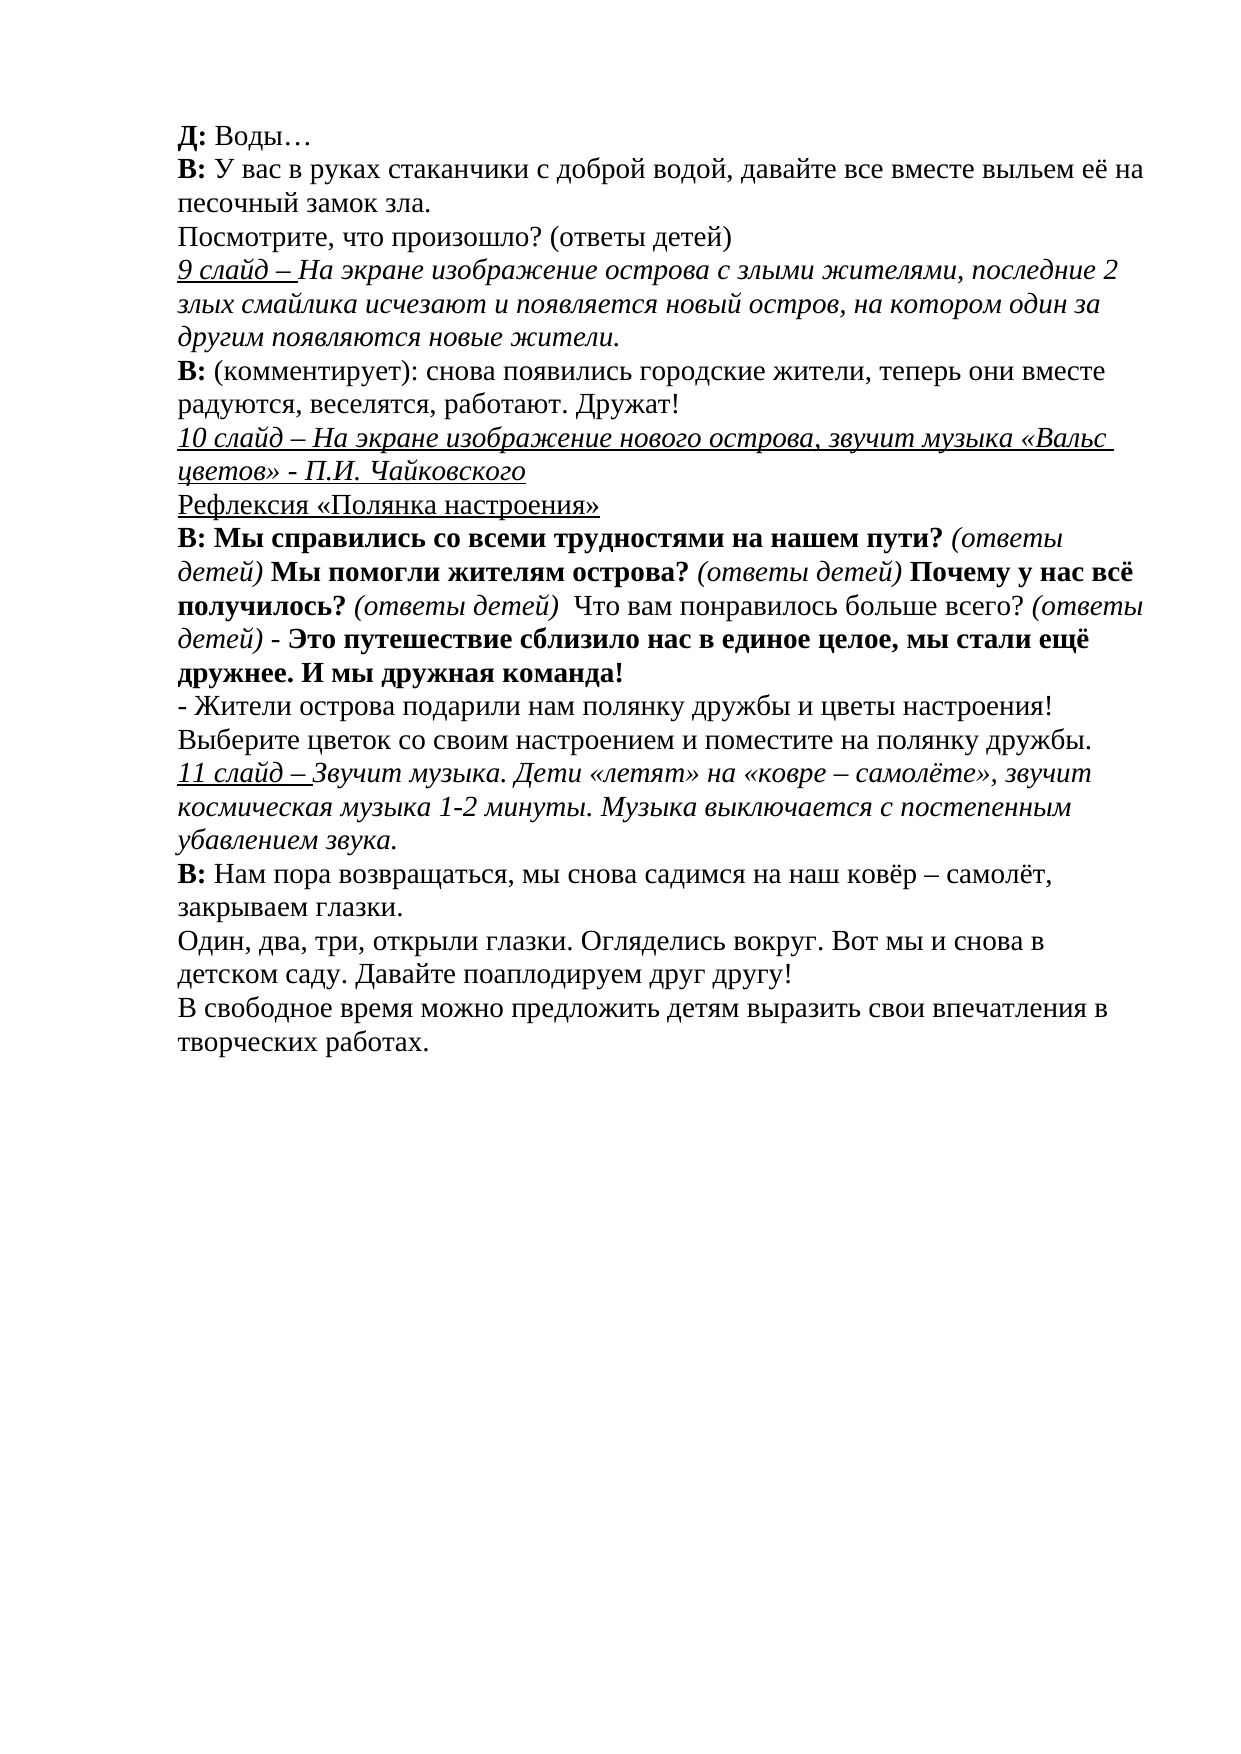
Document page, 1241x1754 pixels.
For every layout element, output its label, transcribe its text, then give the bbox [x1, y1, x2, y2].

text Один, два, три, открыли глазки. Огляделись вокруг. Вот мы и снова в детском саду. Давайте поаплодируем друг другу! [177, 923, 1152, 990]
text В: Мы справились со всеми трудностями на нашем пути? (ответы детей) Мы помогли жителям острова? (ответы детей) Почему у нас всё получилось? (ответы детей) Что вам понравилось больше всего? (ответы детей) - Это путешествие сблизило нас в единое целое, мы стали ещё дружнее. И мы дружная команда! [177, 521, 1152, 688]
text 10 слайд – На экране изображение нового острова, звучит музыка «Вальс цветов» - П.И. Чайковского [177, 420, 1152, 487]
text В свободное время можно предложить детям выразить свои впечатления в творческих работах. [177, 990, 1152, 1057]
text 11 слайд – Звучит музыка. Дети «летят» на «ковре – самолёте», звучит космическая музыка 1-2 минуты. Музыка выключается с постепенным убавлением звука. [177, 755, 1152, 856]
text - Жители острова подарили нам полянку дружбы и цветы настроения! Выберите цветок со своим настроением и поместите на полянку дружбы. [177, 688, 1152, 755]
text 9 слайд – На экране изображение острова с злыми жителями, последние 2 злых смайлика исчезают и появляется новый остров, на котором один за другим появляются новые жители. [177, 252, 1152, 353]
text Д: Воды… [177, 118, 1152, 152]
text В: (комментирует): снова появились городские жители, теперь они вместе радуются, веселятся, работают. Дружат! [177, 353, 1152, 420]
text Рефлексия «Полянка настроения» [177, 487, 1152, 521]
text В: У вас в руках стаканчики с доброй водой, давайте все вместе выльем её на песочный замок зла. [177, 152, 1152, 219]
text Посмотрите, что произошло? (ответы детей) [177, 219, 1152, 252]
text В: Нам пора возвращаться, мы снова садимся на наш ковёр – самолёт, закрываем глазки. [177, 856, 1152, 923]
